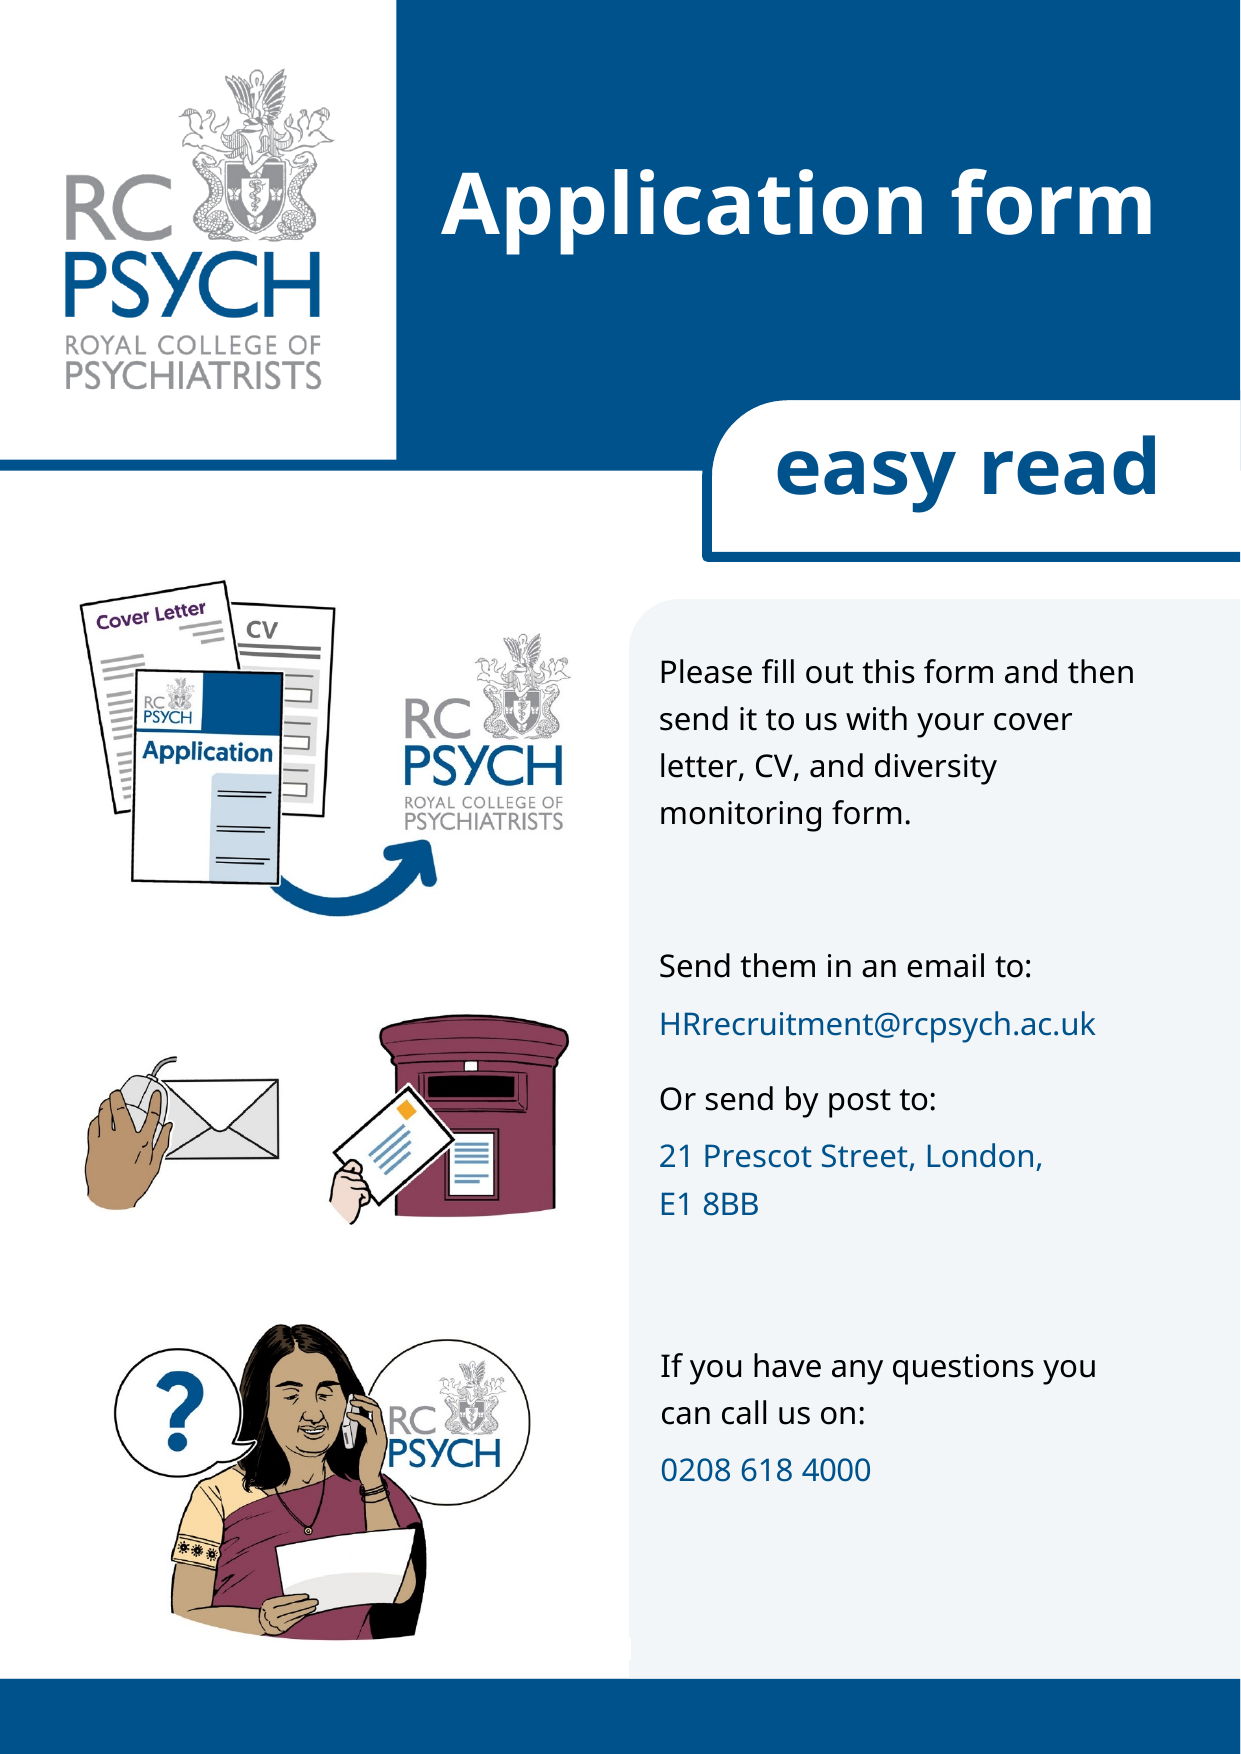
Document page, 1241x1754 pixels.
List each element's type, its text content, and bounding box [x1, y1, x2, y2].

text E1 8BB [659, 1181, 1240, 1224]
text Send them in an email to: [659, 944, 1240, 987]
picture [81, 1010, 573, 1227]
text easy read [774, 412, 1240, 517]
text Please fill out this form and then send it to us with your cover letter, CV, and diversity monitoring form. [659, 651, 1136, 833]
text Or send by post to: [659, 1077, 1240, 1119]
text 21 Prescot Street, London, [659, 1134, 1050, 1177]
picture [111, 1320, 531, 1627]
text If you have any questions you can call us on: [660, 1344, 1136, 1433]
text HRrecruitment@rcpsych.ac.uk [659, 1002, 1240, 1045]
picture [64, 67, 335, 391]
picture [77, 577, 573, 917]
title Application form [441, 143, 1240, 260]
text 0208 618 4000 [660, 1448, 1240, 1491]
text 1 [18, 1627, 1240, 1669]
